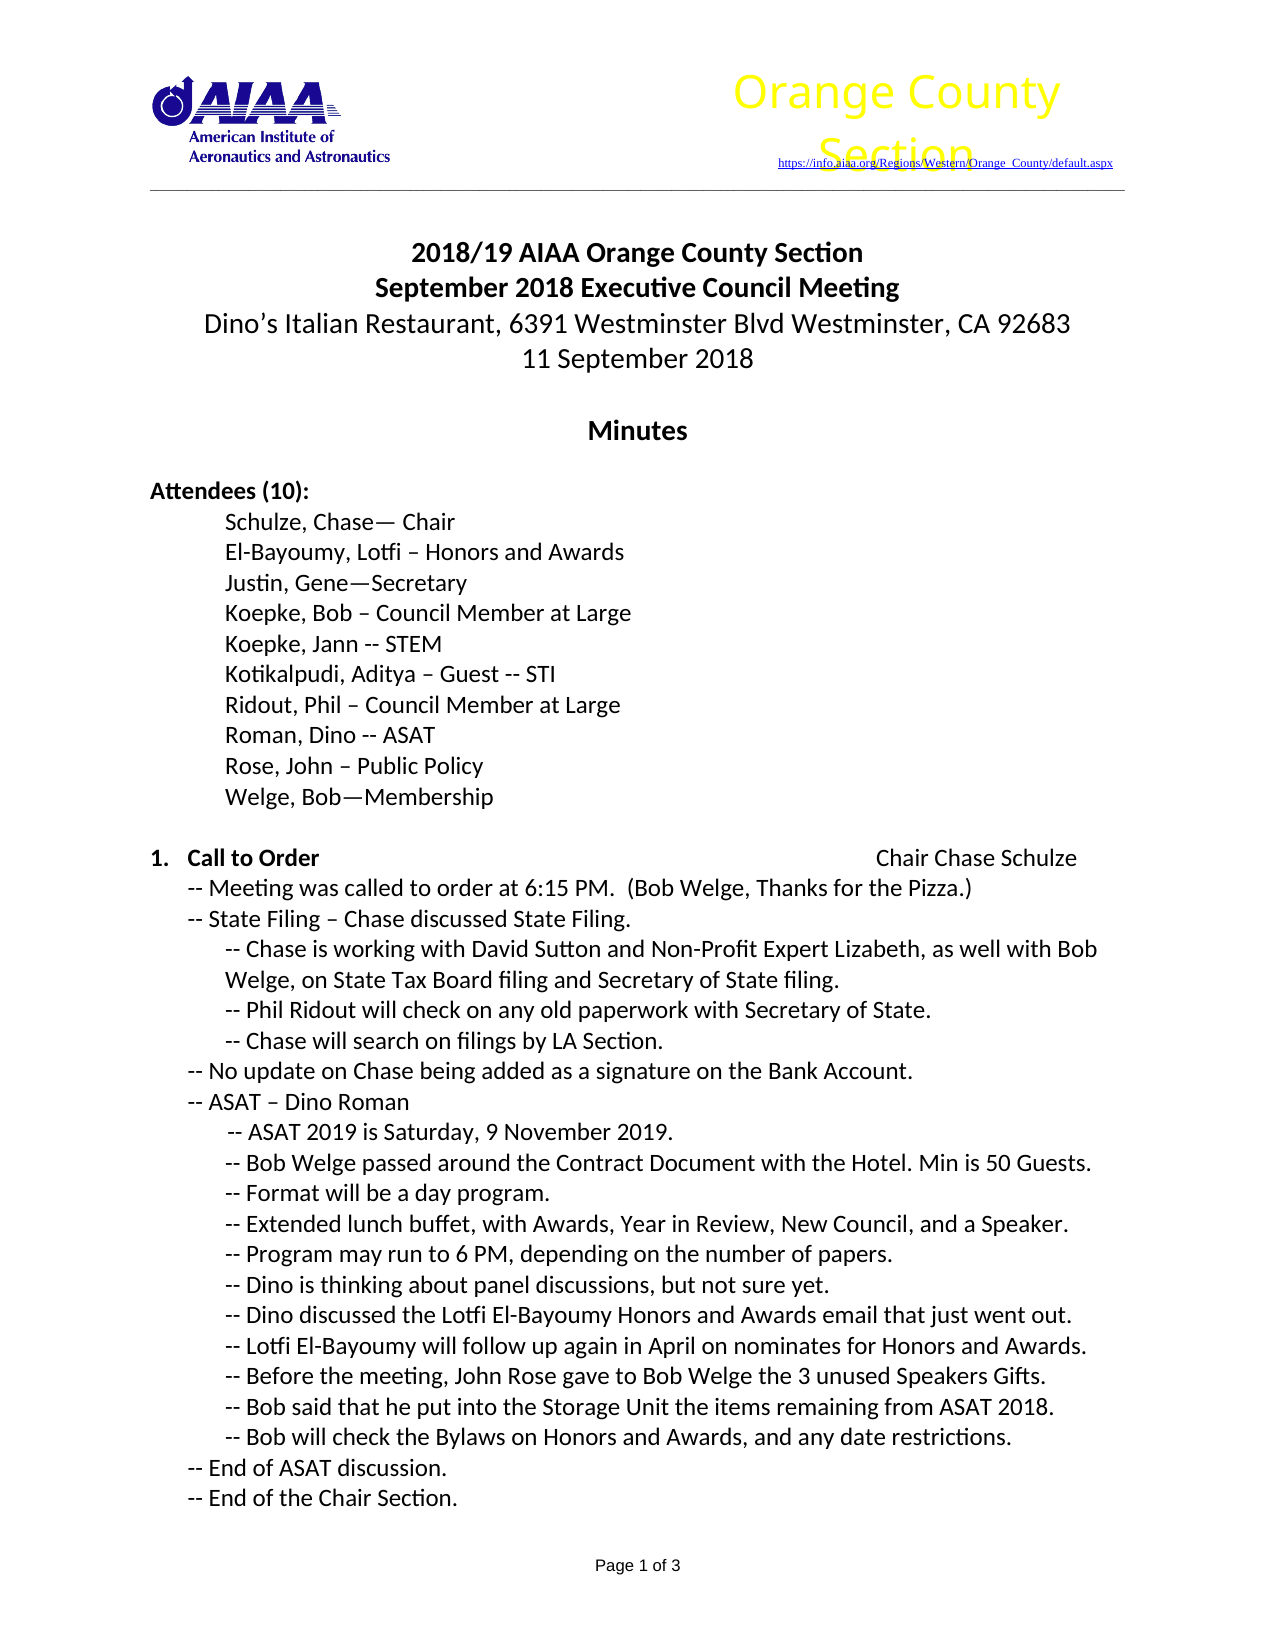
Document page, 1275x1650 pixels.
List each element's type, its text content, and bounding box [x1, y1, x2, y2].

text -- Chase is working with David Sutton and Non-Profit Expert Lizabeth, as well with Bob Welge, on State Tax Board filing and Secretary of State filing. [225, 933, 1125, 994]
text 11 September 2018 [150, 341, 1125, 376]
list Call to Order Chair Chase Schulze [150, 842, 1125, 872]
text -- State Filing – Chase discussed State Filing. [187, 903, 1125, 933]
text Koepke, Bob – Council Member at Large [225, 597, 1125, 628]
text -- Dino is thinking about panel discussions, but not sure yet. [225, 1269, 1125, 1299]
text Ridout, Phil – Council Member at Large [225, 689, 1125, 719]
text Welge, Bob—Membership [225, 781, 1125, 811]
text Minutes [150, 412, 1125, 447]
text -- End of ASAT discussion. [187, 1452, 1125, 1483]
text -- ASAT – Dino Roman [187, 1086, 1125, 1116]
text -- End of the Chair Section. [187, 1483, 1125, 1513]
text -- Dino discussed the Lotfi El-Bayoumy Honors and Awards email that just went out. [225, 1299, 1125, 1330]
picture [150, 75, 393, 167]
text -- Before the meeting, John Rose gave to Bob Welge the 3 unused Speakers Gifts. [225, 1361, 1125, 1391]
text -- Chase will search on filings by LA Section. [225, 1025, 1125, 1055]
text -- Bob Welge passed around the Contract Document with the Hotel. Min is 50 Guests. [225, 1147, 1125, 1177]
text -- ASAT 2019 is Saturday, 9 November 2019. [187, 1116, 1125, 1147]
text -- Lotfi El-Bayoumy will follow up again in April on nominates for Honors and Awards. [225, 1330, 1125, 1361]
text -- Bob said that he put into the Storage Unit the items remaining from ASAT 2018. [225, 1391, 1125, 1422]
text Schulze, Chase— Chair [225, 506, 1125, 536]
text Attendees (10): [150, 475, 1125, 506]
text -- No update on Chase being added as a signature on the Bank Account. [187, 1055, 1125, 1086]
text -- Bob will check the Bylaws on Honors and Awards, and any date restrictions. [225, 1422, 1125, 1452]
text -- Meeting was called to order at 6:15 PM. (Bob Welge, Thanks for the Pizza.) [187, 872, 1125, 903]
text -- Program may run to 6 PM, depending on the number of papers. [225, 1238, 1125, 1269]
text El-Bayoumy, Lotfi – Honors and Awards [225, 536, 1125, 567]
text Dino’s Italian Restaurant, 6391 Westminster Blvd Westminster, CA 92683 [150, 305, 1125, 341]
text Kotikalpudi, Aditya – Guest -- STI [225, 658, 1125, 689]
text -- Phil Ridout will check on any old paperwork with Secretary of State. [225, 994, 1125, 1025]
text Rose, John – Public Policy [225, 750, 1125, 781]
text Koepke, Jann -- STEM [225, 628, 1125, 658]
text September 2018 Executive Council Meeting [150, 269, 1125, 305]
text -- Extended lunch buffet, with Awards, Year in Review, New Council, and a Speaker. [225, 1208, 1125, 1238]
text -- Format will be a day program. [225, 1177, 1125, 1208]
text 2018/19 AIAA Orange County Section [150, 234, 1125, 269]
text Roman, Dino -- ASAT [225, 719, 1125, 750]
text Justin, Gene—Secretary [225, 567, 1125, 597]
